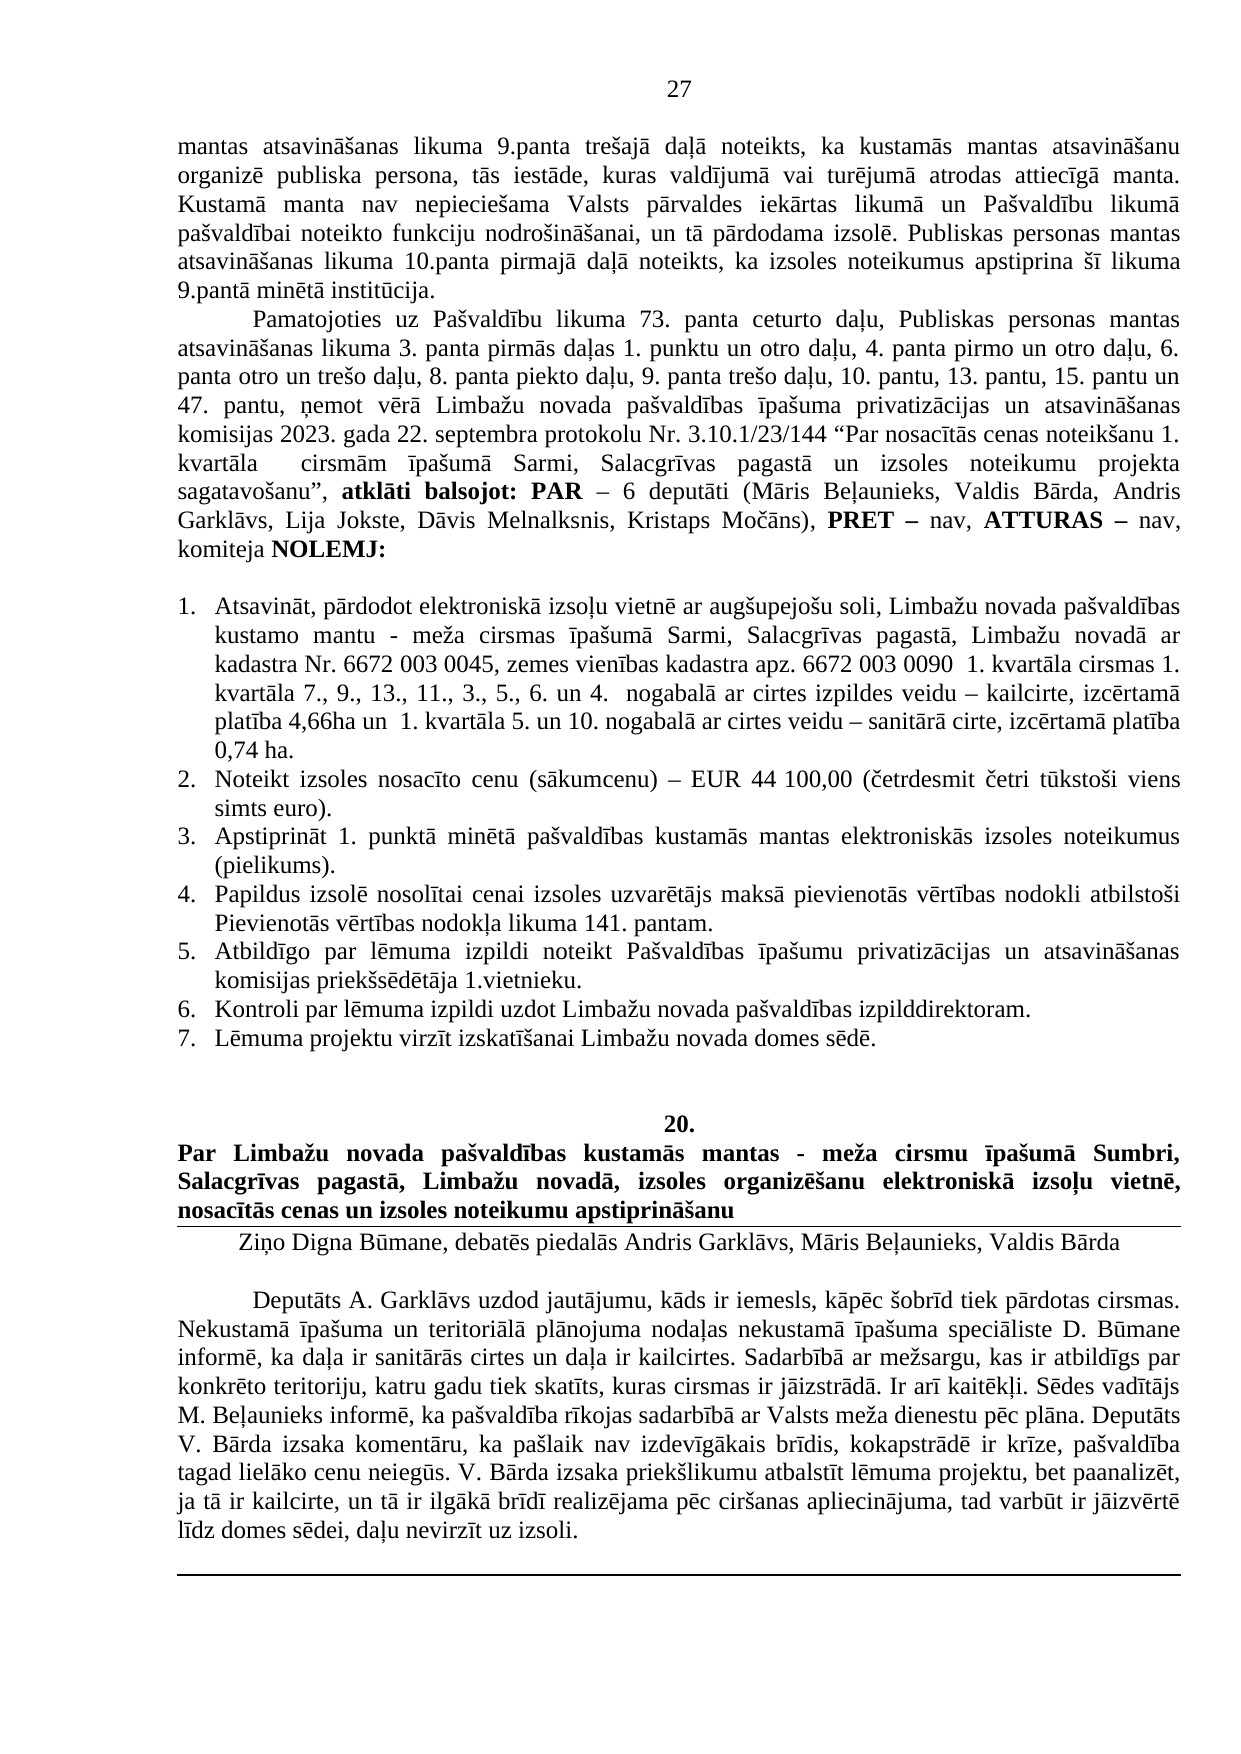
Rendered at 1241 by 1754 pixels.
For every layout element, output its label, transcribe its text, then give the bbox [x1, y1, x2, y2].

list Apstiprināt 1. punktā minētā pašvaldības kustamās mantas elektroniskās izsoles noteikumus (pielikums). [177, 821, 1181, 879]
text Deputāts A. Garklāvs uzdod jautājumu, kāds ir iemesls, kāpēc šobrīd tiek pārdotas cirsmas. Nekustamā īpašuma un teritoriālā plānojuma nodaļas nekustamā īpašuma speciāliste D. Būmane informē, ka daļa ir sanitārās cirtes un daļa ir kailcirtes. Sadarbībā ar mežsargu, kas ir atbildīgs par konkrēto teritoriju, katru gadu tiek skatīts, kuras cirsmas ir jāizstrādā. Ir arī kaitēkļi. Sēdes vadītājs M. Beļaunieks informē, ka pašvaldība rīkojas sadarbībā ar Valsts meža dienestu pēc plāna. Deputāts V. Bārda izsaka komentāru, ka pašlaik nav izdevīgākais brīdis, kokapstrādē ir krīze, pašvaldība tagad lielāko cenu neiegūs. V. Bārda izsaka priekšlikumu atbalstīt lēmuma projektu, bet paanalizēt, ja tā ir kailcirte, un tā ir ilgākā brīdī realizējama pēc ciršanas apliecinājuma, tad varbūt ir jāizvērtē līdz domes sēdei, daļu nevirzīt uz izsoli. [177, 1285, 1181, 1544]
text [177, 131, 1181, 304]
list Noteikt izsoles nosacīto cenu (sākumcenu) – EUR 44 100,00 (četrdesmit četri tūkstoši viens simts euro). [177, 764, 1181, 821]
list Atsavināt, pārdodot elektroniskā izsoļu vietnē ar augšupejošu soli, Limbažu novada pašvaldības kustamo mantu - meža cirsmas īpašumā Sarmi, Salacgrīvas pagastā, Limbažu novadā ar kadastra Nr. 6672 003 0045, zemes vienības kadastra apz. 6672 003 0090 1. kvartāla cirsmas 1. kvartāla 7., 9., 13., 11., 3., 5., 6. un 4. nogabalā ar cirtes izpildes veidu – kailcirte, izcērtamā platība 4,66ha un 1. kvartāla 5. un 10. nogabalā ar cirtes veidu – sanitārā cirte, izcērtamā platība 0,74 ha. [177, 591, 1181, 764]
list Kontroli par lēmuma izpildi uzdot Limbažu novada pašvaldības izpilddirektoram. [177, 994, 1181, 1023]
text 20. [177, 1109, 1181, 1138]
text Ziņo Digna Būmane, debatēs piedalās Andris Garklāvs, Māris Beļaunieks, Valdis Bārda [177, 1227, 1181, 1256]
list Papildus izsolē nosolītai cenai izsoles uzvarētājs maksā pievienotās vērtības nodokli atbilstoši Pievienotās vērtības nodokļa likuma 141. pantam. [177, 879, 1181, 936]
text Pamatojoties uz Pašvaldību likuma 73. panta ceturto daļu, Publiskas personas mantas atsavināšanas likuma 3. panta pirmās daļas 1. punktu un otro daļu, 4. panta pirmo un otro daļu, 6. panta otro un trešo daļu, 8. panta piekto daļu, 9. panta trešo daļu, 10. pantu, 13. pantu, 15. pantu un 47. pantu, ņemot vērā Limbažu novada pašvaldības īpašuma privatizācijas un atsavināšanas komisijas 2023. gada 22. septembra protokolu Nr. 3.10.1/23/144 “Par nosacītās cenas noteikšanu 1. kvartāla cirsmām īpašumā Sarmi, Salacgrīvas pagastā un izsoles noteikumu projekta sagatavošanu”, atklāti balsojot: PAR – 6 deputāti (Māris Beļaunieks, Valdis Bārda, Andris Garklāvs, Lija Jokste, Dāvis Melnalksnis, Kristaps Močāns), PRET – nav, ATTURAS – nav, komiteja NOLEMJ: [177, 304, 1181, 563]
text Par Limbažu novada pašvaldības kustamās mantas - meža cirsmu īpašumā Sumbri, Salacgrīvas pagastā, Limbažu novadā, izsoles organizēšanu elektroniskā izsoļu vietnē, nosacītās cenas un izsoles noteikumu apstiprināšanu [177, 1138, 1181, 1226]
list Lēmuma projektu virzīt izskatīšanai Limbažu novada domes sēdē. [177, 1023, 1181, 1051]
list Atbildīgo par lēmuma izpildi noteikt Pašvaldības īpašumu privatizācijas un atsavināšanas komisijas priekšsēdētāja 1.vietnieku. [177, 936, 1181, 994]
